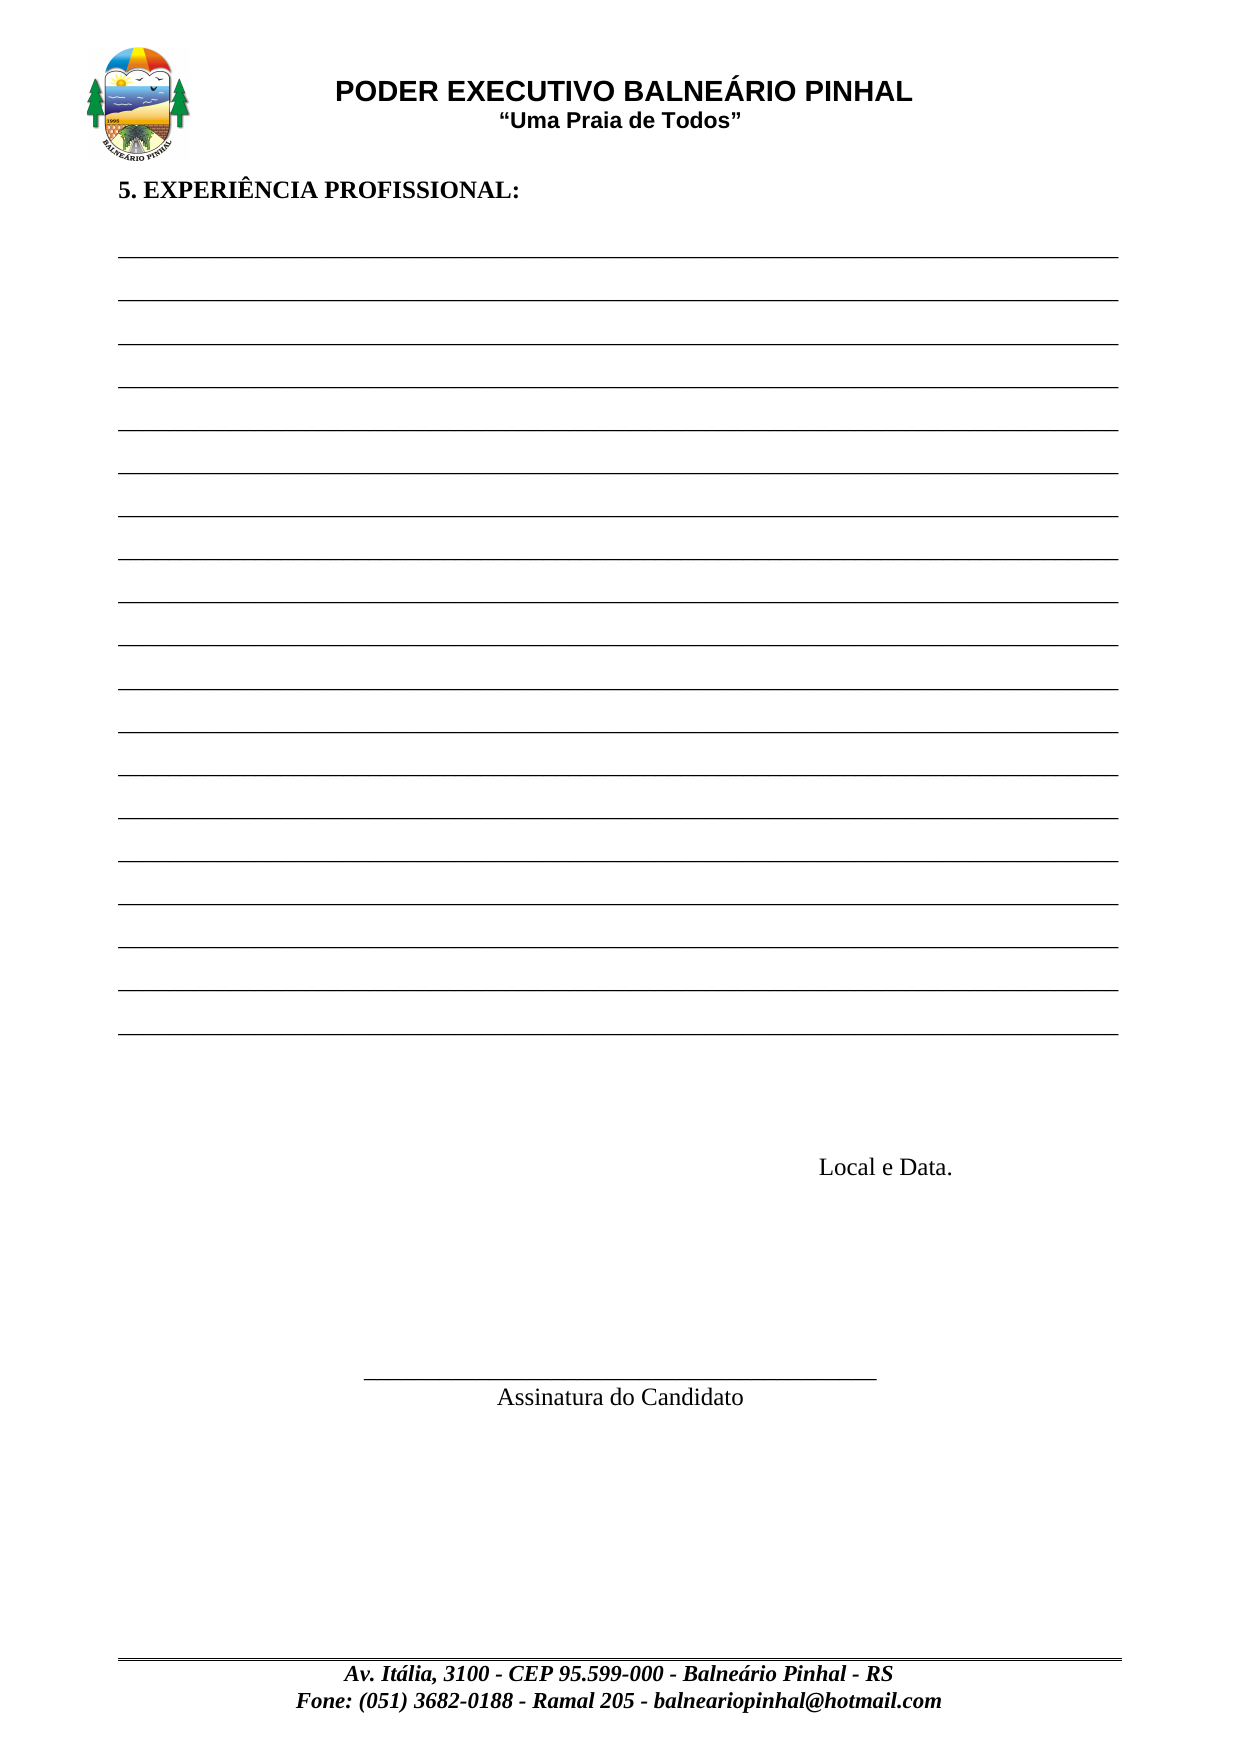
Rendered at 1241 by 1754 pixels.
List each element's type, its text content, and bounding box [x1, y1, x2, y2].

text ________________________________________________________________________________________________________________________________________________________________ [118, 966, 1122, 1037]
text Local e Data. [118, 1152, 1122, 1181]
text Assinatura do Candidato [118, 1382, 1122, 1411]
text ________________________________________________________________________________________________________________________________________________________________________________________________________________________________________________________________________________________________________________________________________________________________________________________________________________________________________________________________________________________________ [118, 707, 1122, 951]
text 5. EXPERIÊNCIA PROFISSIONAL: [118, 175, 1122, 204]
text ________________________________________________________________________________________________________________________________________________________________________________________________________________________________________________________________________________________________________________________________________________________________________________________________________________________________________________________________________________________________ [118, 448, 1122, 692]
text ________________________________________________________________________________________________________________________________________________________________________________________________________________________________________________________________________________________________________________________________________________________________________________________________________________ [118, 232, 1122, 434]
text _________________________________________ [118, 1354, 1122, 1382]
picture [86, 47, 191, 161]
